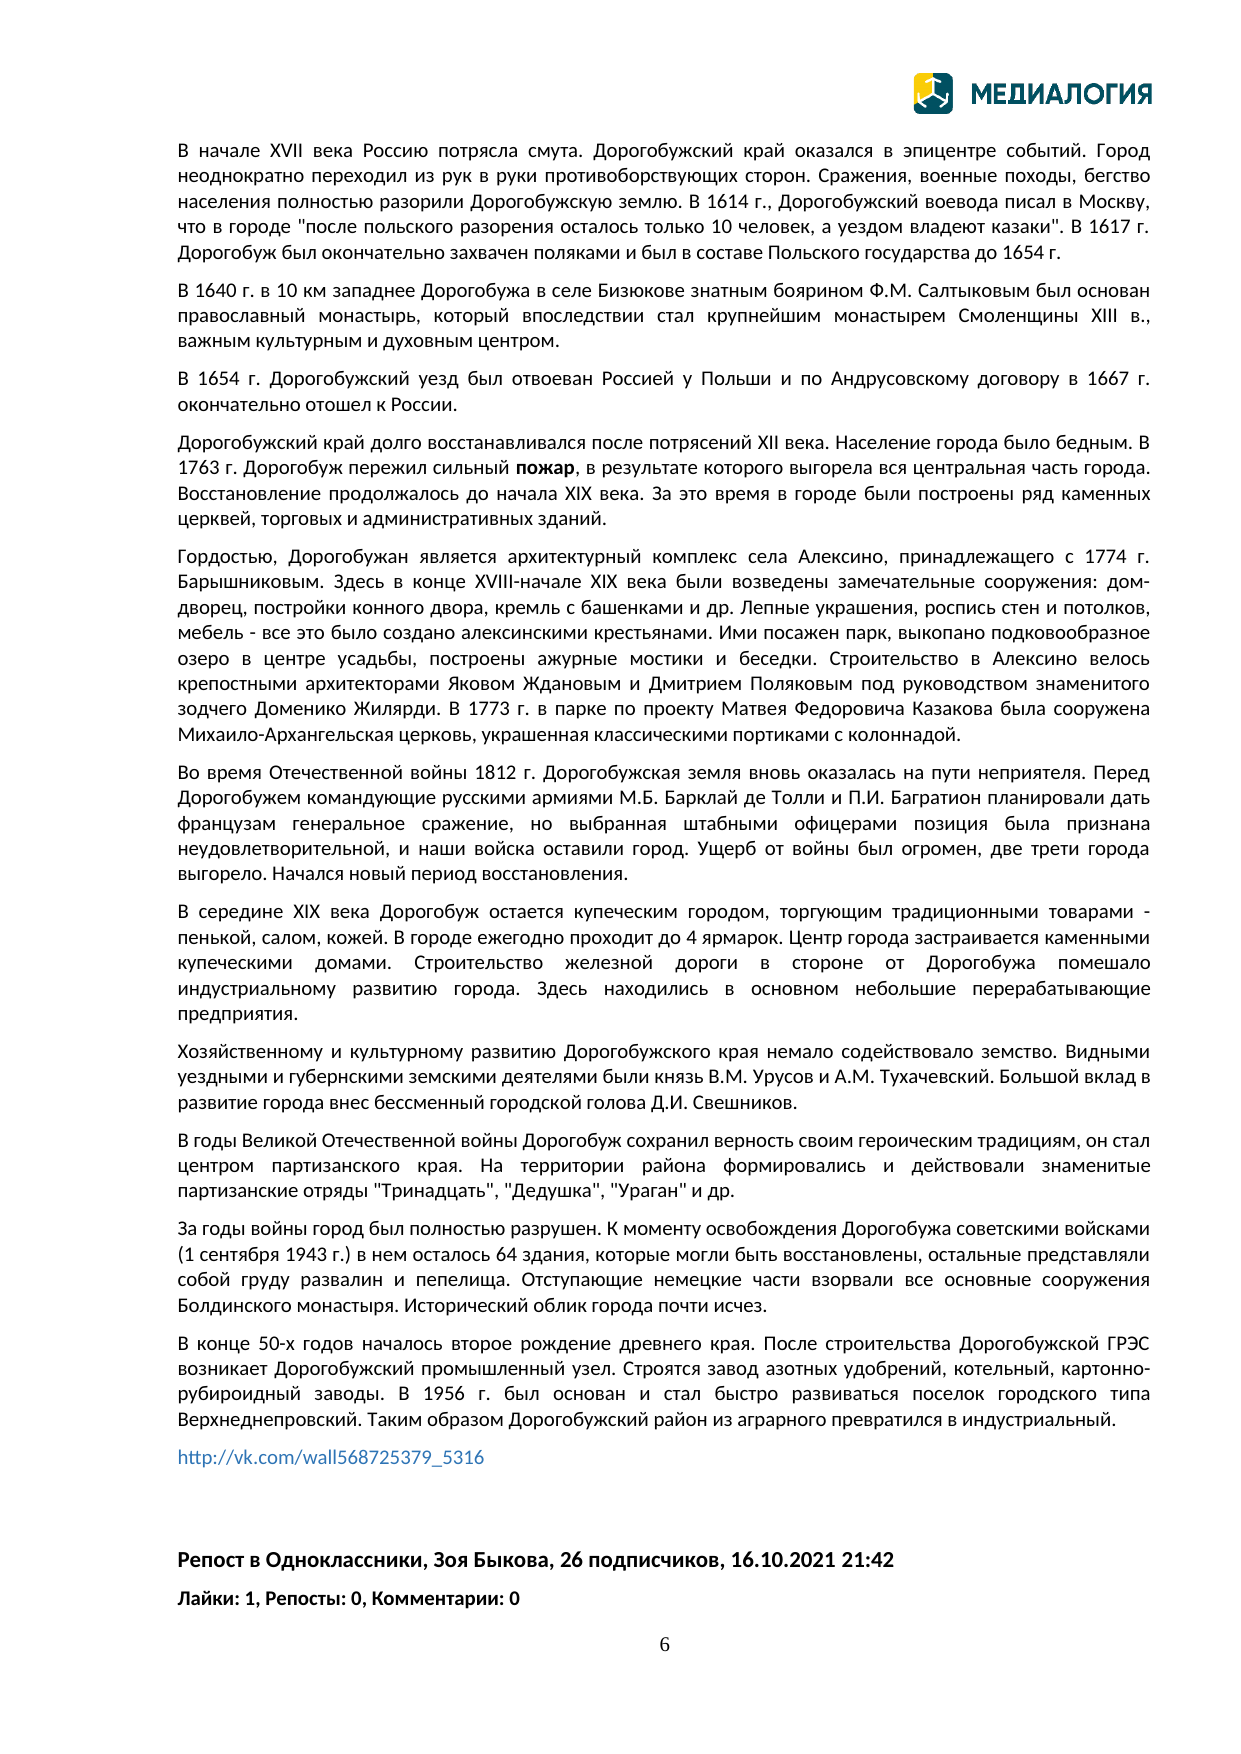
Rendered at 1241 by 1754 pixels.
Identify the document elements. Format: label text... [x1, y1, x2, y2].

text В 1654 г. Дорогобужский уезд был отвоеван Россией у Польши и по Андрусовскому договору в 1667 г. окончательно отошел к России. [177, 366, 1152, 416]
text http://vk.com/wall568725379_5316 [177, 1444, 1152, 1469]
text Гордостью, Дорогобужан является архитектурный комплекс села Алексино, принадлежащего с 1774 г. Барышниковым. Здесь в конце XVIII-начале XIX века были возведены замечательные сооружения: дом-дворец, постройки конного двора, кремль с башенками и др. Лепные украшения, роспись стен и потолков, мебель - все это было создано алексинскими крестьянами. Ими посажен парк, выкопано подковообразное озеро в центре усадьбы, построены ажурные мостики и беседки. Строительство в Алексино велось крепостными архитекторами Яковом Ждановым и Дмитрием Поляковым под руководством знаменитого зодчего Доменико Жилярди. В 1773 г. в парке по проекту Матвея Федоровича Казакова была сооружена Михаило-Архангельская церковь, украшенная классическими портиками с колоннадой. [177, 543, 1152, 746]
text Дорогобужский край долго восстанавливался после потрясений XII века. Население города было бедным. В 1763 г. Дорогобуж пережил сильный пожар, в результате которого выгорела вся центральная часть города. Восстановление продолжалось до начала XIX века. За это время в городе были построены ряд каменных церквей, торговых и административных зданий. [177, 429, 1152, 531]
text Лайки: 1, Репосты: 0, Комментарии: 0 [177, 1585, 1152, 1611]
text В конце 50-х годов началось второе рождение древнего края. После строительства Дорогобужской ГРЭС возникает Дорогобужский промышленный узел. Строятся завод азотных удобрений, котельный, картонно-рубироидный заводы. В 1956 г. был основан и стал быстро развиваться поселок городского типа Верхнеднепровский. Таким образом Дорогобужский район из аграрного превратился в индустриальный. [177, 1330, 1152, 1431]
text В годы Великой Отечественной войны Дорогобуж сохранил верность своим героическим традициям, он стал центром партизанского края. На территории района формировались и действовали знаменитые партизанские отряды "Тринадцать", "Дедушка", "Ураган" и др. [177, 1127, 1152, 1203]
text За годы войны город был полностью разрушен. К моменту освобождения Дорогобужа советскими войсками (1 сентября 1943 г.) в нем осталось 64 здания, которые могли быть восстановлены, остальные представляли собой груду развалин и пепелища. Отступающие немецкие части взорвали все основные сооружения Болдинского монастыря. Исторический облик города почти исчез. [177, 1216, 1152, 1317]
picture [913, 73, 1152, 114]
text В начале XVII века Россию потрясла смута. Дорогобужский край оказался в эпицентре событий. Город неоднократно переходил из рук в руки противоборствующих сторон. Сражения, военные походы, бегство населения полностью разорили Дорогобужскую землю. В 1614 г., Дорогобужский воевода писал в Москву, что в городе "после польского разорения осталось только 10 человек, а уездом владеют казаки". В 1617 г. Дорогобуж был окончательно захвачен поляками и был в составе Польского государства до 1654 г. [177, 137, 1152, 264]
text Хозяйственному и культурному развитию Дорогобужского края немало содействовало земство. Видными уездными и губернскими земскими деятелями были князь В.М. Урусов и А.М. Тухачевский. Большой вклад в развитие города внес бессменный городской голова Д.И. Свешников. [177, 1038, 1152, 1114]
text Репост в Одноклассники, Зоя Быкова, 26 подписчиков, 16.10.2021 21:42 [177, 1545, 1152, 1573]
text В 1640 г. в 10 км западнее Дорогобужа в селе Бизюкове знатным боярином Ф.М. Салтыковым был основан православный монастырь, который впоследствии стал крупнейшим монастырем Смоленщины XIII в., важным культурным и духовным центром. [177, 277, 1152, 353]
text Во время Отечественной войны 1812 г. Дорогобужская земля вновь оказалась на пути неприятеля. Перед Дорогобужем командующие русскими армиями М.Б. Барклай де Толли и П.И. Багратион планировали дать французам генеральное сражение, но выбранная штабными офицерами позиция была признана неудовлетворительной, и наши войска оставили город. Ущерб от войны был огромен, две трети города выгорело. Начался новый период восстановления. [177, 759, 1152, 886]
text В середине XIX века Дорогобуж остается купеческим городом, торгующим традиционными товарами - пенькой, салом, кожей. В городе ежегодно проходит до 4 ярмарок. Центр города застраивается каменными купеческими домами. Строительство железной дороги в стороне от Дорогобужа помешало индустриальному развитию города. Здесь находились в основном небольшие перерабатывающие предприятия. [177, 898, 1152, 1026]
